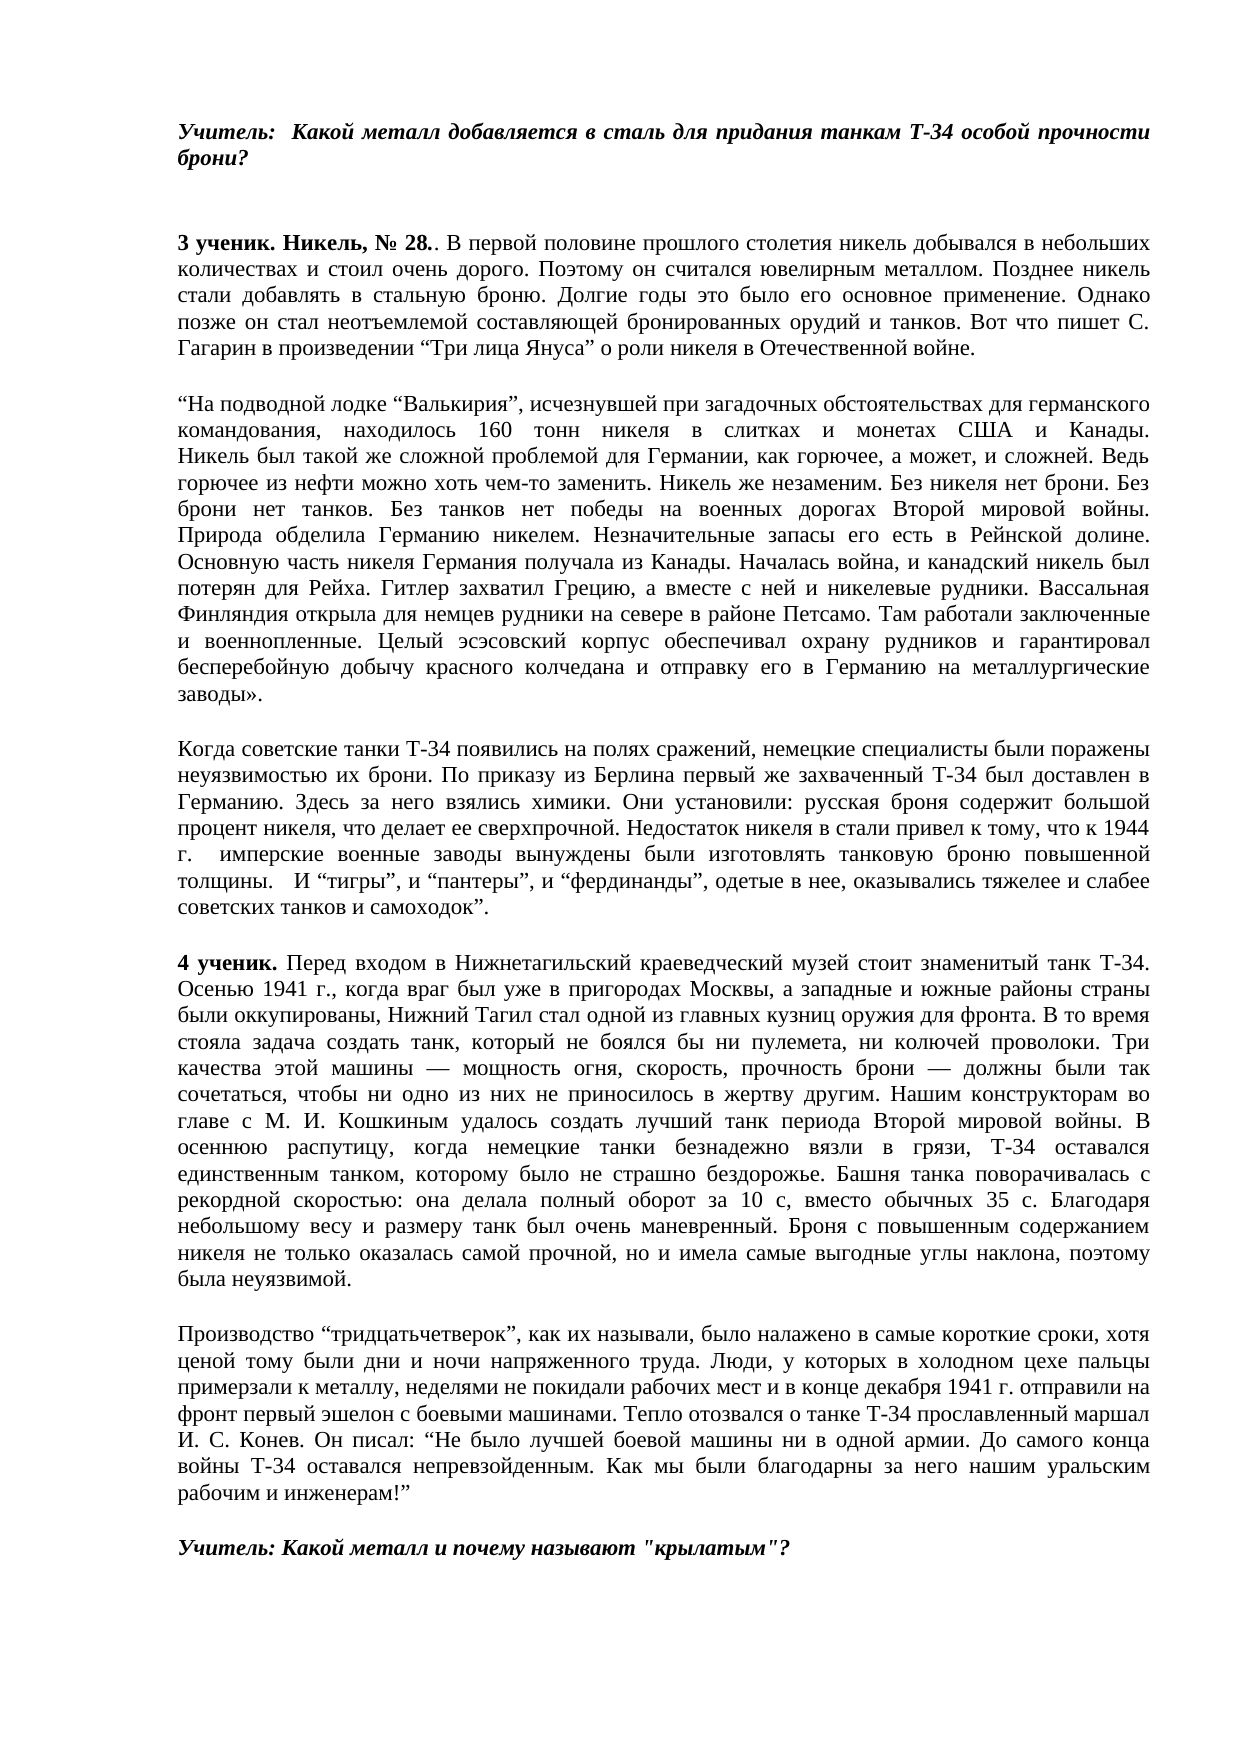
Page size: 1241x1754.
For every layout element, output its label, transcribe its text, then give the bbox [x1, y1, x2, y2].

text 4 ученик. Перед входом в Нижнетагильский краеведческий музей стоит знаменитый танк Т-34. Осенью ., когда враг был уже в пригородах Москвы, а западные и южные районы страны были оккупированы, Нижний Тагил стал одной из главных кузниц оружия для фронта. В то время стояла задача создать танк, который не боялся бы ни пулемета, ни колючей проволоки. Три качества этой машины — мощность огня, скорость, прочность брони — должны были так сочетаться, чтобы ни одно из них не приносилось в жертву другим. Нашим конструкторам во главе с М. И. Кошкиным удалось создать лучший танк периода Второй мировой войны. В осеннюю распутицу, когда немецкие танки безнадежно вязли в грязи, Т-34 оставался единственным танком, которому было не страшно бездорожье. Башня танка поворачивалась с рекордной скоростью: она делала полный оборот за 10 с, вместо обычных 35 с. Благодаря небольшому весу и размеру танк был очень маневренный. Броня с повышенным содержанием никеля не только оказалась самой прочной, но и имела самые выгодные углы наклона, поэтому была неуязвимой. [177, 949, 1152, 1291]
text Учитель: Какой металл и почему называют "крылатым"? [177, 1534, 1152, 1561]
text “На подводной лодке “Валькирия”, исчезнувшей при загадочных обстоятельствах для германского командования, находилось 160 тонн никеля в слитках и монетах США и Канады. Никель был такой же сложной проблемой для Германии, как горючее, а может, и сложней. Ведь горючее из нефти можно хоть чем-то заменить. Никель же незаменим. Без никеля нет брони. Без брони нет танков. Без танков нет победы на военных дорогах Второй мировой войны. Природа обделила Германию никелем. Незначительные запасы его есть в Рейнской долине. Основную часть никеля Германия получала из Канады. Началась война, и канадский никель был потерян для Рейха. Гитлер захватил Грецию, а вместе с ней и никелевые рудники. Вассальная Финляндия открыла для немцев рудники на севере в районе Петсамо. Там работали заключенные и военнопленные. Целый эсэсовский корпус обеспечивал охрану рудников и гарантировал бесперебойную добычу красного колчедана и отправку его в Германию на металлургические заводы». [177, 390, 1152, 706]
text Учитель: Какой металл добавляется в сталь для придания танкам Т-34 особой прочности брони? [177, 118, 1152, 199]
text Когда советские танки Т-34 появились на полях сражений, немецкие специалисты были поражены неуязвимостью их брони. По приказу из Берлина первый же захваченный Т-34 был доставлен в Германию. Здесь за него взялись химики. Они установили: русская броня содержит большой процент никеля, что делает ее сверхпрочной. Недостаток никеля в стали привел к тому, что к . имперские военные заводы вынуждены были изготовлять танковую броню повышенной толщины. И “тигры”, и “пантеры”, и “фердинанды”, одетые в нее, оказывались тяжелее и слабее советских танков и самоходок”. [177, 735, 1152, 919]
text 3 ученик. Никель, № 28.. В первой половине прошлого столетия никель добывался в небольших количествах и стоил очень дорого. Поэтому он считался ювелирным металлом. Позднее никель стали добавлять в стальную броню. Долгие годы это было его основное применение. Однако позже он стал неотъемлемой составляющей бронированных орудий и танков. Вот что пишет С. Гагарин в произведении “Три лица Януса” о роли никеля в Отечественной войне. [177, 229, 1152, 361]
text Производство “тридцатьчетверок”, как их называли, было налажено в самые короткие сроки, хотя ценой тому были дни и ночи напряженного труда. Люди, у которых в холодном цехе пальцы примерзали к металлу, неделями не покидали рабочих мест и в конце декабря . отправили на фронт первый эшелон с боевыми машинами. Тепло отозвался о танке Т-34 прославленный маршал И. С. Конев. Он писал: “Не было лучшей боевой машины ни в одной армии. До самого конца войны Т-34 оставался непревзойденным. Как мы были благодарны за него нашим уральским рабочим и инженерам!” [177, 1321, 1152, 1505]
